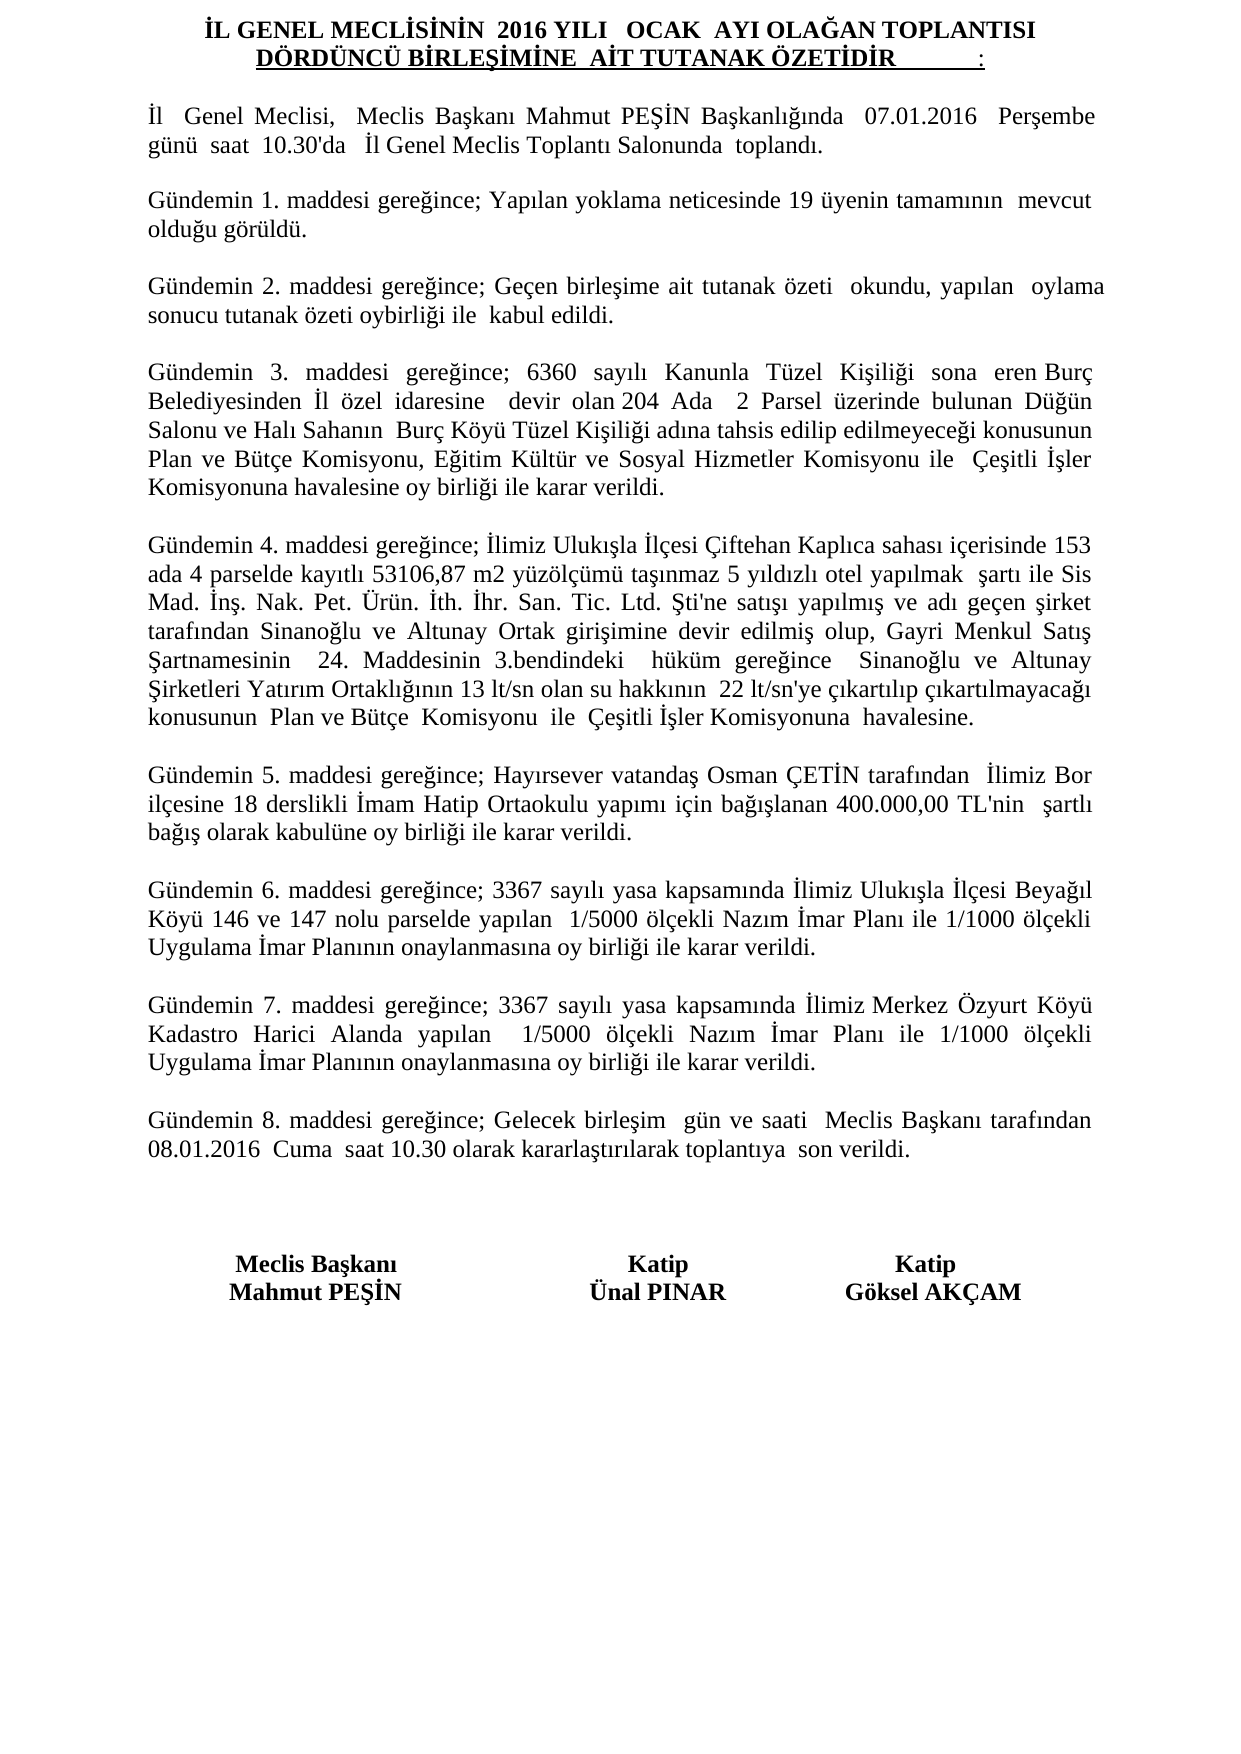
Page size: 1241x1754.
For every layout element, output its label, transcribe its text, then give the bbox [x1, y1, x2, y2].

text Gündemin 8. maddesi gereğince; Gelecek birleşim gün ve saati Meclis Başkanı tarafından 08.01.2016 Cuma saat 10.30 olarak kararlaştırılarak toplantıya son verildi. [148, 1105, 1093, 1162]
text Gündemin 5. maddesi gereğince; Hayırsever vatandaş Osman ÇETİN tarafından İlimiz Bor ilçesine 18 derslikli İmam Hatip Ortaokulu yapımı için bağışlanan 400.000,00 TL'nin şartlı bağış olarak kabulüne oy birliği ile karar verildi. [148, 760, 1093, 846]
text Mahmut PEŞİN Ünal PINAR Göksel AKÇAM [148, 1277, 1093, 1306]
text İl Genel Meclisi, Meclis Başkanı Mahmut PEŞİN Başkanlığında 07.01.2016 Perşembe günü saat 10.30'da İl Genel Meclis Toplantı Salonunda toplandı. [148, 101, 1097, 158]
text Meclis Başkanı Katip Katip [148, 1249, 1093, 1277]
text Gündemin 3. maddesi gereğince; 6360 sayılı Kanunla Tüzel Kişiliği sona eren Burç Belediyesinden İl özel idaresine devir olan 204 Ada 2 Parsel üzerinde bulunan Düğün Salonu ve Halı Sahanın Burç Köyü Tüzel Kişiliği adına tahsis edilip edilmeyeceği konusunun Plan ve Bütçe Komisyonu, Eğitim Kültür ve Sosyal Hizmetler Komisyonu ile Çeşitli İşler Komisyonuna havalesine oy birliği ile karar verildi. [148, 357, 1093, 501]
text DÖRDÜNCÜ BİRLEŞİMİNE AİT TUTANAK ÖZETİDİR : [148, 43, 1093, 72]
text Gündemin 7. maddesi gereğince; 3367 sayılı yasa kapsamında İlimiz Merkez Özyurt Köyü Kadastro Harici Alanda yapılan 1/5000 ölçekli Nazım İmar Planı ile 1/1000 ölçekli Uygulama İmar Planının onaylanmasına oy birliği ile karar verildi. [148, 990, 1093, 1076]
text Gündemin 1. maddesi gereğince; Yapılan yoklama neticesinde 19 üyenin tamamının mevcut olduğu görüldü. [148, 185, 1093, 242]
text Gündemin 6. maddesi gereğince; 3367 sayılı yasa kapsamında İlimiz Ulukışla İlçesi Beyağıl Köyü 146 ve 147 nolu parselde yapılan 1/5000 ölçekli Nazım İmar Planı ile 1/1000 ölçekli Uygulama İmar Planının onaylanmasına oy birliği ile karar verildi. [148, 875, 1093, 961]
text Gündemin 4. maddesi gereğince; İlimiz Ulukışla İlçesi Çiftehan Kaplıca sahası içerisinde 153 ada 4 parselde kayıtlı 53106,87 m2 yüzölçümü taşınmaz 5 yıldızlı otel yapılmak şartı ile Sis Mad. İnş. Nak. Pet. Ürün. İth. İhr. San. Tic. Ltd. Şti'ne satışı yapılmış ve adı geçen şirket tarafından Sinanoğlu ve Altunay Ortak girişimine devir edilmiş olup, Gayri Menkul Satış Şartnamesinin 24. Maddesinin 3.bendindeki hüküm gereğince Sinanoğlu ve Altunay Şirketleri Yatırım Ortaklığının 13 lt/sn olan su hakkının 22 lt/sn'ye çıkartılıp çıkartılmayacağı konusunun Plan ve Bütçe Komisyonu ile Çeşitli İşler Komisyonuna havalesine. [148, 530, 1093, 731]
text Gündemin 2. maddesi gereğince; Geçen birleşime ait tutanak özeti okundu, yapılan oylama sonucu tutanak özeti oybirliği ile kabul edildi. [148, 271, 1106, 329]
text İL GENEL MECLİSİNİN 2016 YILI OCAK AYI OLAĞAN TOPLANTISI [148, 15, 1093, 43]
